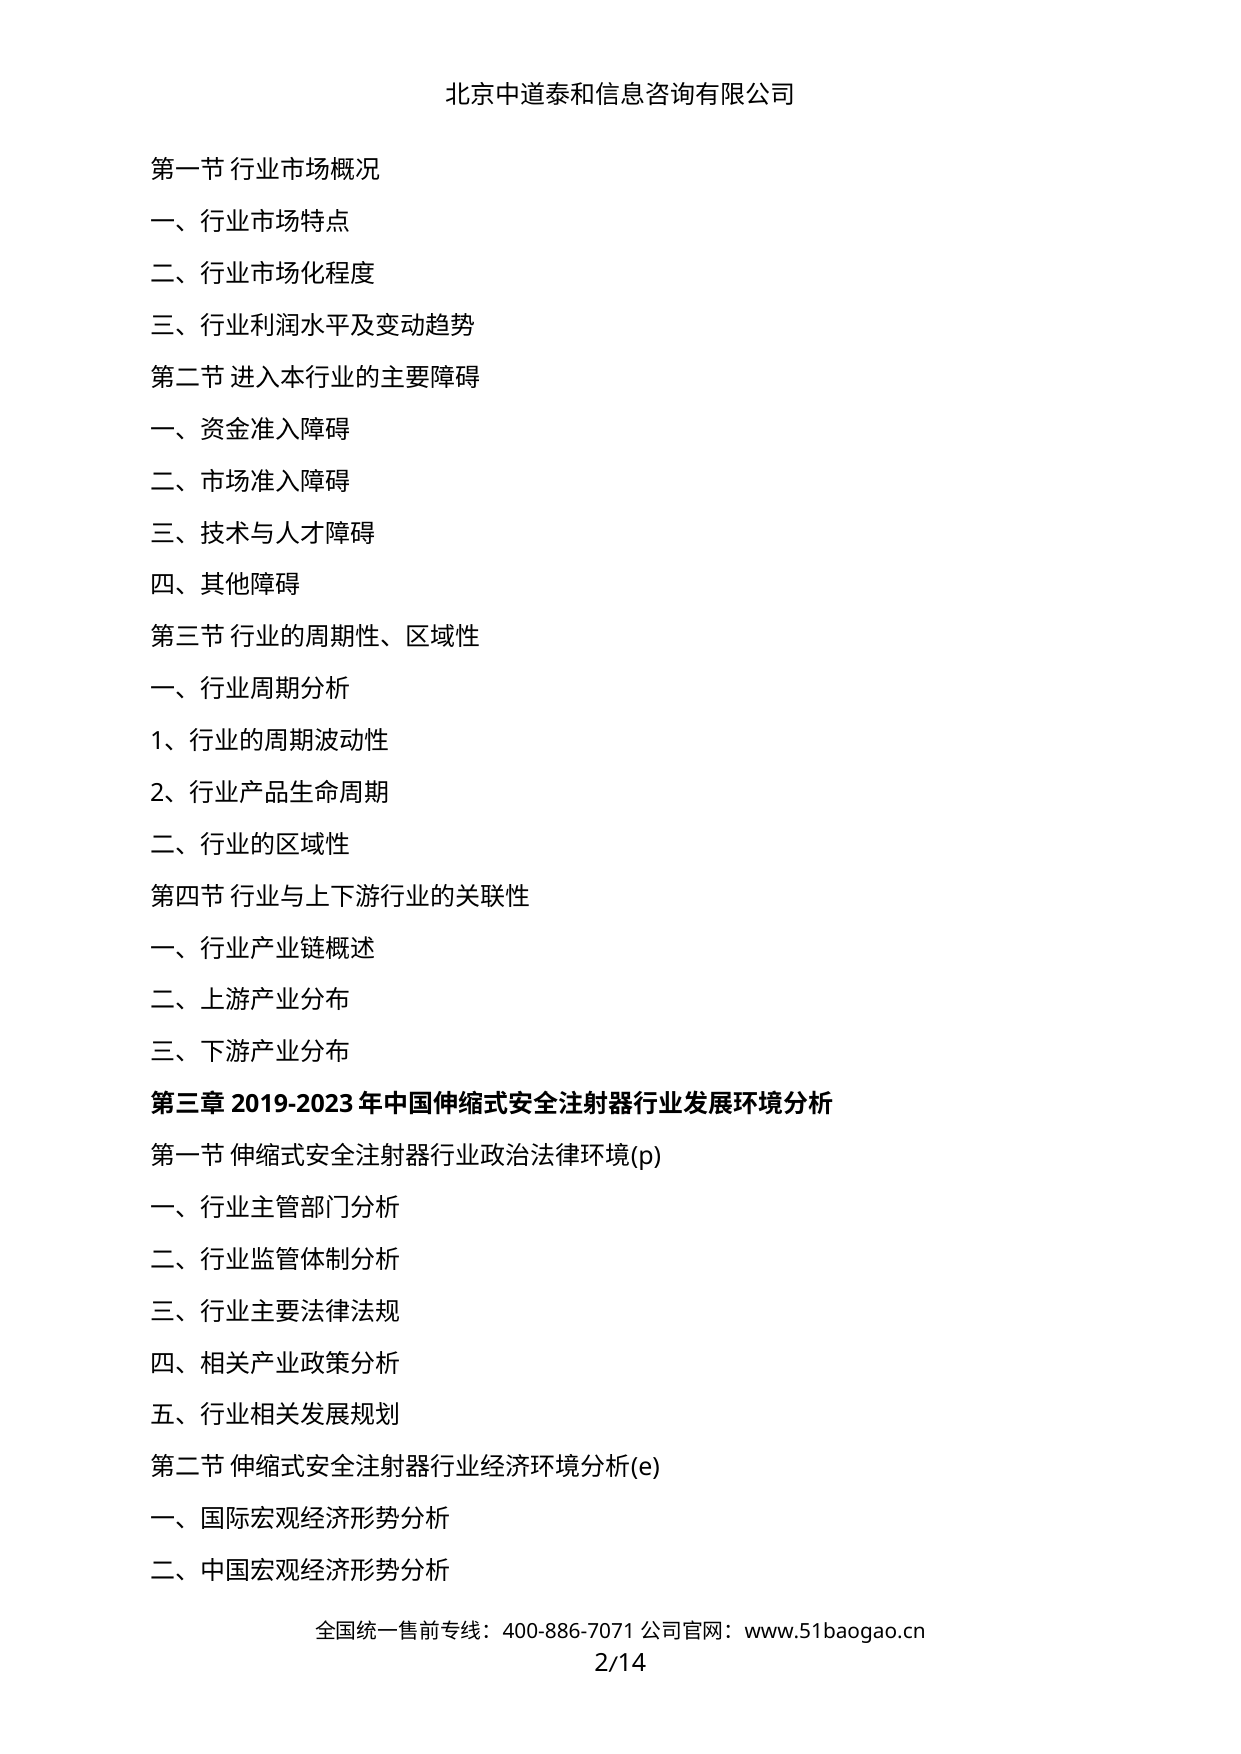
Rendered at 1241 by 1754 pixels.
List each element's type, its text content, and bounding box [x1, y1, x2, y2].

text 三、下游产业分布 [150, 1032, 1090, 1068]
text 二、行业的区域性 [150, 824, 1090, 861]
text 五、行业相关发展规划 [150, 1395, 1090, 1431]
text 一、资金准入障碍 [150, 409, 1090, 446]
text 一、行业市场特点 [150, 202, 1090, 238]
text 二、行业监管体制分析 [150, 1239, 1090, 1276]
text 2、行业产品生命周期 [150, 772, 1090, 809]
text 1、行业的周期波动性 [150, 721, 1090, 757]
text 三、行业主要法律法规 [150, 1291, 1090, 1327]
text 第二节 伸缩式安全注射器行业经济环境分析(e) [150, 1447, 1090, 1483]
text 一、国际宏观经济形势分析 [150, 1499, 1090, 1535]
text 一、行业主管部门分析 [150, 1187, 1090, 1224]
text 一、行业周期分析 [150, 669, 1090, 705]
text 二、中国宏观经济形势分析 [150, 1551, 1090, 1587]
text 三、行业利润水平及变动趋势 [150, 306, 1090, 342]
text 四、相关产业政策分析 [150, 1343, 1090, 1379]
text 第二节 进入本行业的主要障碍 [150, 357, 1090, 394]
text 二、行业市场化程度 [150, 254, 1090, 290]
text 第一节 伸缩式安全注射器行业政治法律环境(p) [150, 1136, 1090, 1172]
text 四、其他障碍 [150, 565, 1090, 601]
text 三、技术与人才障碍 [150, 513, 1090, 549]
text 二、市场准入障碍 [150, 461, 1090, 497]
text 一、行业产业链概述 [150, 928, 1090, 964]
text 第三节 行业的周期性、区域性 [150, 617, 1090, 653]
text 第三章 2019-2023年中国伸缩式安全注射器行业发展环境分析 [150, 1084, 1090, 1120]
text 第一节 行业市场概况 [150, 150, 1090, 186]
text 第四节 行业与上下游行业的关联性 [150, 876, 1090, 912]
text 二、上游产业分布 [150, 980, 1090, 1016]
